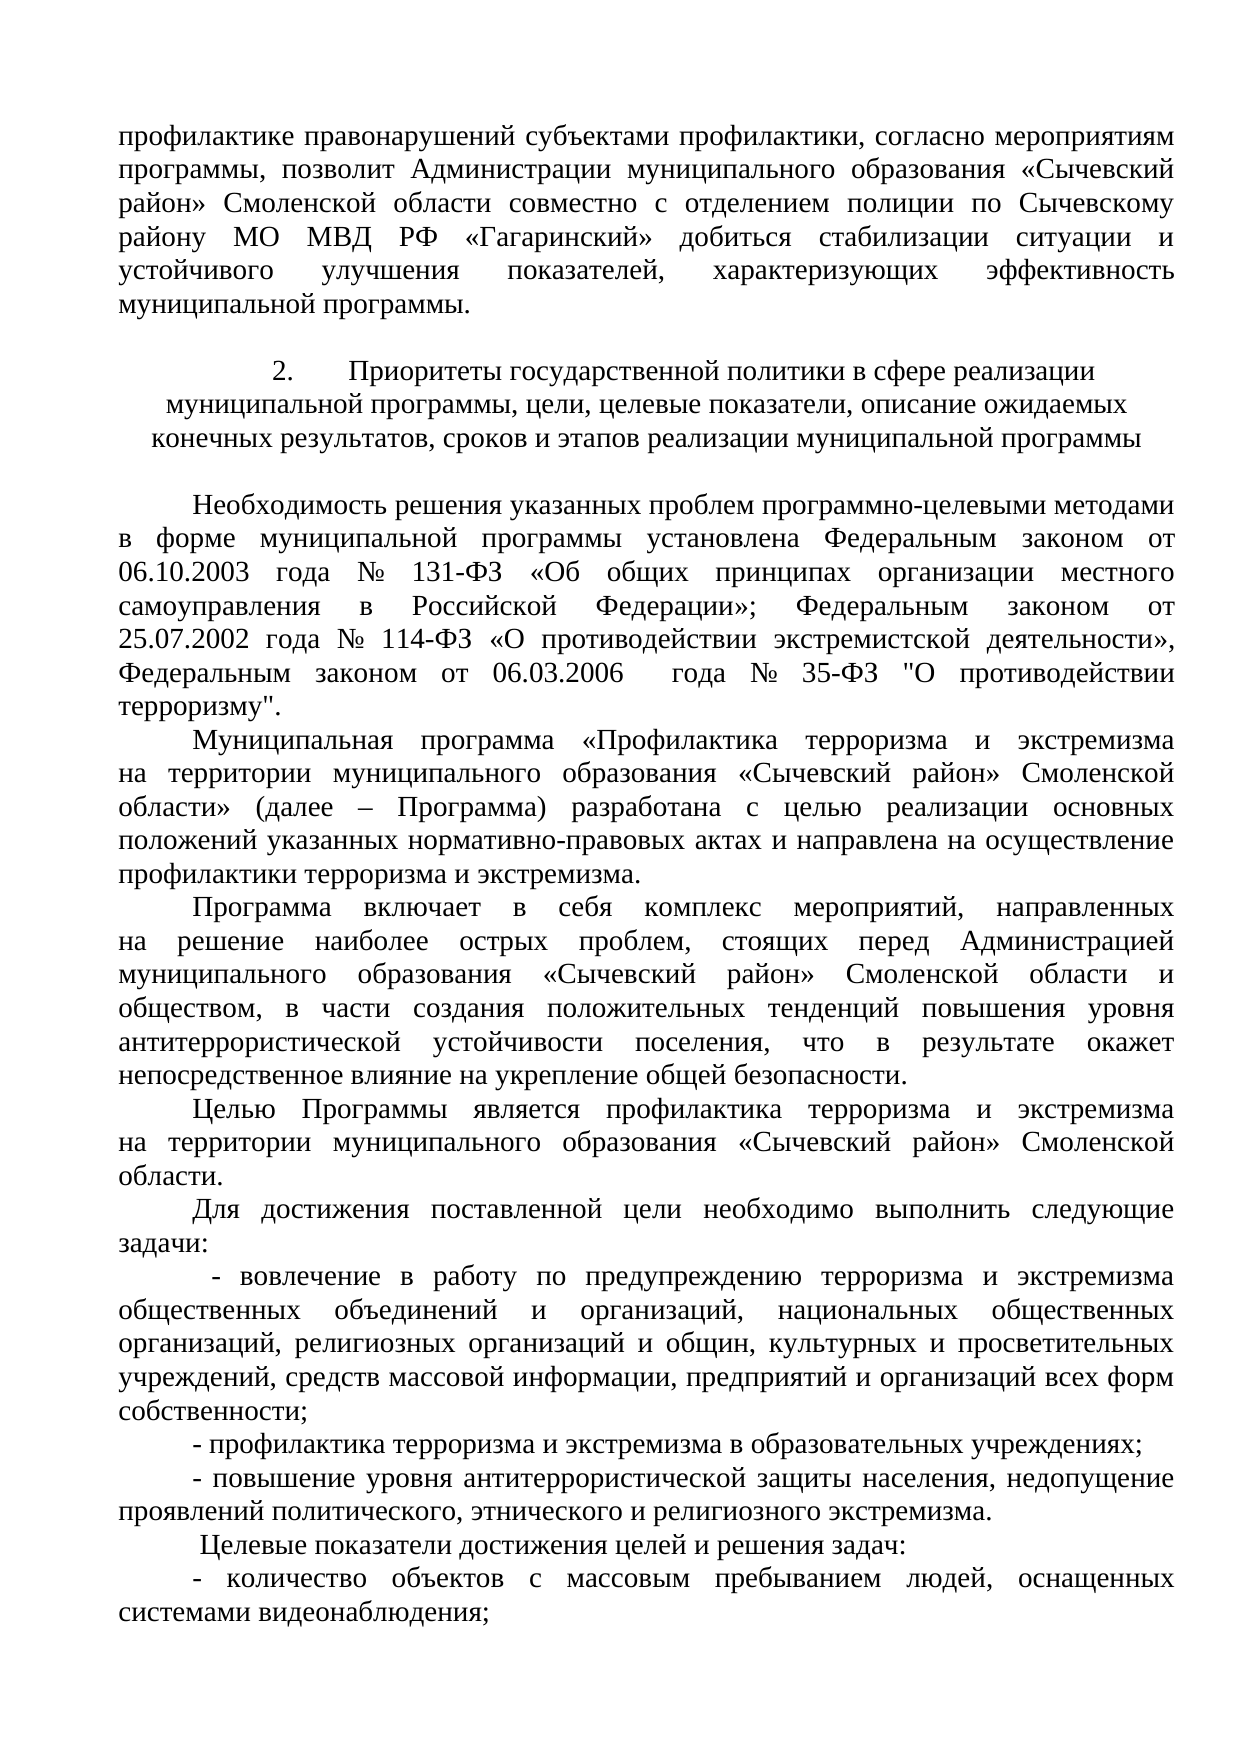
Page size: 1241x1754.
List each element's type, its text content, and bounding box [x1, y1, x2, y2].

text Целью Программы является профилактика терроризма и экстремизма на территории муниципального образования «Сычевский район» Смоленской области. [118, 1091, 1175, 1191]
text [118, 118, 1175, 319]
text Муниципальная программа «Профилактика терроризма и экстремизма на территории муниципального образования «Сычевский район» Смоленской области» (далее – Программа) разработана с целью реализации основных положений указанных нормативно-правовых актах и направлена на осуществление профилактики терроризма и экстремизма. [118, 722, 1175, 889]
list Приоритеты государственной политики в сфере реализации муниципальной программы, цели, целевые показатели, описание ожидаемых конечных результатов, сроков и этапов реализации муниципальной программы [118, 353, 1175, 453]
text - вовлечение в работу по предупреждению терроризма и экстремизма общественных объединений и организаций, национальных общественных организаций, религиозных организаций и общин, культурных и просветительных учреждений, средств массовой информации, предприятий и организаций всех форм собственности; [118, 1258, 1175, 1426]
text - количество объектов с массовым пребыванием людей, оснащенных системами видеонаблюдения; [118, 1560, 1175, 1627]
text Целевые показатели достижения целей и решения задач: [118, 1527, 1175, 1560]
text Для достижения поставленной цели необходимо выполнить следующие задачи: [118, 1191, 1175, 1258]
text Программа включает в себя комплекс мероприятий, направленных на решение наиболее острых проблем, стоящих перед Администрацией муниципального образования «Сычевский район» Смоленской области и обществом, в части создания положительных тенденций повышения уровня антитеррористической устойчивости поселения, что в результате окажет непосредственное влияние на укрепление общей безопасности. [118, 889, 1175, 1091]
text - профилактика терроризма и экстремизма в образовательных учреждениях; [118, 1426, 1175, 1460]
text Необходимость решения указанных проблем программно-целевыми методами в форме муниципальной программы установлена Федеральным законом от 06.10.2003 года № 131-ФЗ «Об общих принципах организации местного самоуправления в Российской Федерации»; Федеральным законом от 25.07.2002 года № 114-ФЗ «О противодействии экстремистской деятельности», Федеральным законом от 06.03.2006 года № 35-ФЗ "О противодействии терроризму". [118, 487, 1175, 722]
text - повышение уровня антитеррористической защиты населения, недопущение проявлений политического, этнического и религиозного экстремизма. [118, 1460, 1175, 1527]
